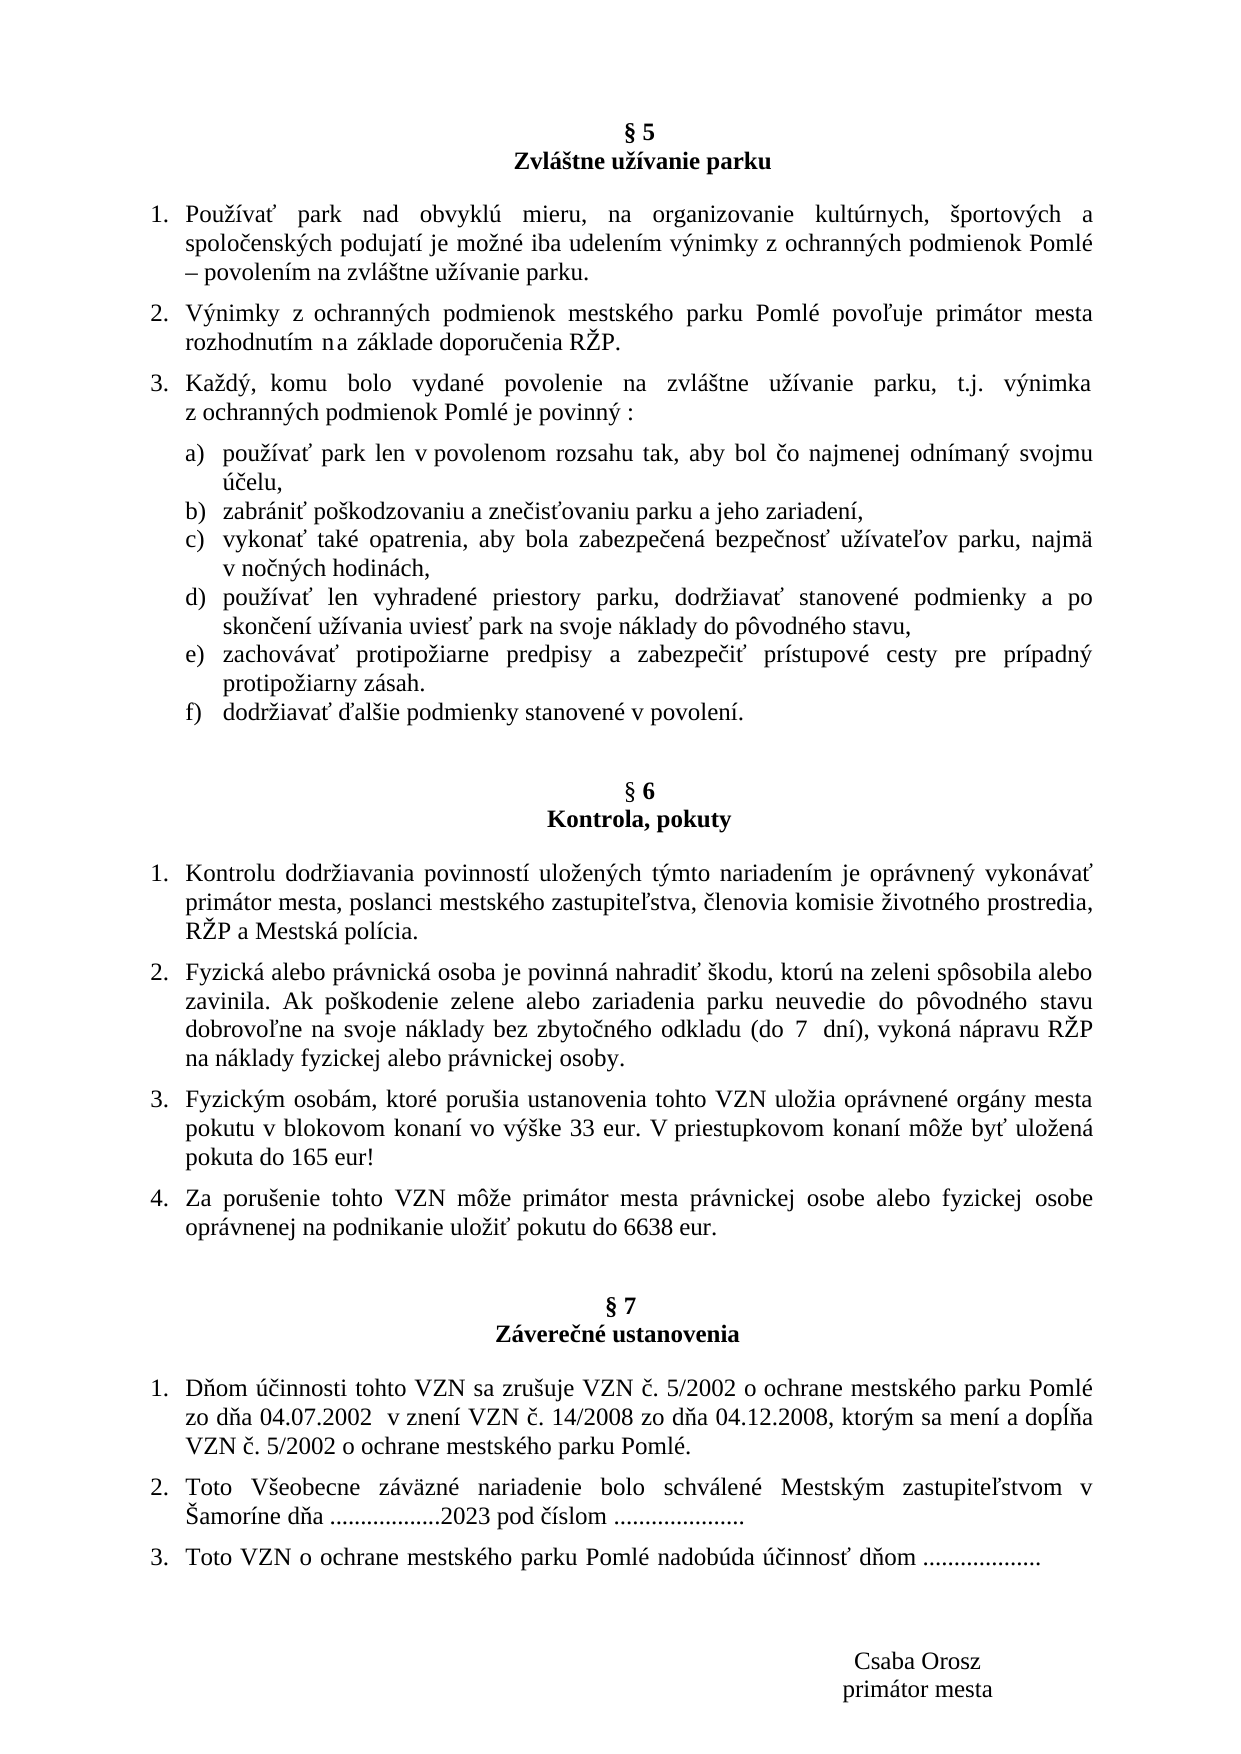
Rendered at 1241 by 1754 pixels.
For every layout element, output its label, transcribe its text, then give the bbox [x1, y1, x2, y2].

list Výnimky z ochranných podmienok mestského parku Pomlé povoľuje primátor mesta rozhodnutím na základe doporučenia RŽP. [150, 298, 1093, 356]
list zachovávať protipožiarne predpisy a zabezpečiť prístupové cesty pre prípadný protipožiarny zásah. [185, 639, 1093, 697]
list Fyzickým osobám, ktoré porušia ustanovenia tohto VZN uložia oprávnené orgány mesta pokutu v blokovom konaní vo výške 33 eur. V priestupkovom konaní môže byť uložená pokuta do 165 eur! [150, 1084, 1093, 1171]
list Fyzická alebo právnická osoba je povinná nahradiť škodu, ktorú na zeleni spôsobila alebo zavinila. Ak poškodenie zelene alebo zariadenia parku neuvedie do pôvodného stavu dobrovoľne na svoje náklady bez zbytočného odkladu (do 7 dní), vykoná nápravu RŽP na náklady fyzickej alebo právnickej osoby. [150, 957, 1093, 1072]
list Za porušenie tohto VZN môže primátor mesta právnickej osobe alebo fyzickej osobe oprávnenej na podnikanie uložiť pokutu do 6638 eur. [150, 1183, 1093, 1241]
text § 5 [185, 117, 1093, 146]
text primátor mesta [829, 1674, 1006, 1703]
list Toto VZN o ochrane mestského parku Pomlé nadobúda účinnosť dňom ................... [150, 1542, 1093, 1571]
text § 7 [185, 1291, 1056, 1319]
text Zvláštne užívanie parku [185, 146, 1099, 174]
list vykonať také opatrenia, aby bola zabezpečená bezpečnosť užívateľov parku, najmä v nočných hodinách, [185, 524, 1093, 582]
text Záverečné ustanovenia [185, 1319, 1049, 1348]
list Toto Všeobecne záväzné nariadenie bolo schválené Mestským zastupiteľstvom v Šamoríne dňa ..................2023 pod číslom ..................... [150, 1472, 1093, 1529]
list Dňom účinnosti tohto VZN sa zrušuje VZN č. 5/2002 o ochrane mestského parku Pomlé zo dňa 04.07.2002 v znení VZN č. 14/2008 zo dňa 04.12.2008, ktorým sa mení a dopĺňa VZN č. 5/2002 o ochrane mestského parku Pomlé. [150, 1373, 1093, 1459]
list dodržiavať ďalšie podmienky stanovené v povolení. [185, 697, 1093, 726]
text § 6 [185, 776, 1093, 804]
list Kontrolu dodržiavania povinností uložených týmto nariadením je oprávnený vykonávať primátor mesta, poslanci mestského zastupiteľstva, členovia komisie životného prostredia, RŽP a Mestská polícia. [150, 858, 1093, 944]
list Každý, komu bolo vydané povolenie na zvláštne užívanie parku, t.j. výnimka z ochranných podmienok Pomlé je povinný : [150, 368, 1093, 426]
list Používať park nad obvyklú mieru, na organizovanie kultúrnych, športových a spoločenských podujatí je možné iba udelením výnimky z ochranných podmienok Pomlé – povolením na zvláštne užívanie parku. [150, 199, 1093, 286]
list používať len vyhradené priestory parku, dodržiavať stanovené podmienky a po skončení užívania uviesť park na svoje náklady do pôvodného stavu, [185, 582, 1093, 639]
list používať park len v povolenom rozsahu tak, aby bol čo najmenej odnímaný svojmu účelu, [185, 438, 1093, 496]
list zabrániť poškodzovaniu a znečisťovaniu parku a jeho zariadení, [185, 496, 1105, 524]
text Kontrola, pokuty [185, 804, 1093, 833]
text Csaba Orosz [829, 1646, 1006, 1674]
